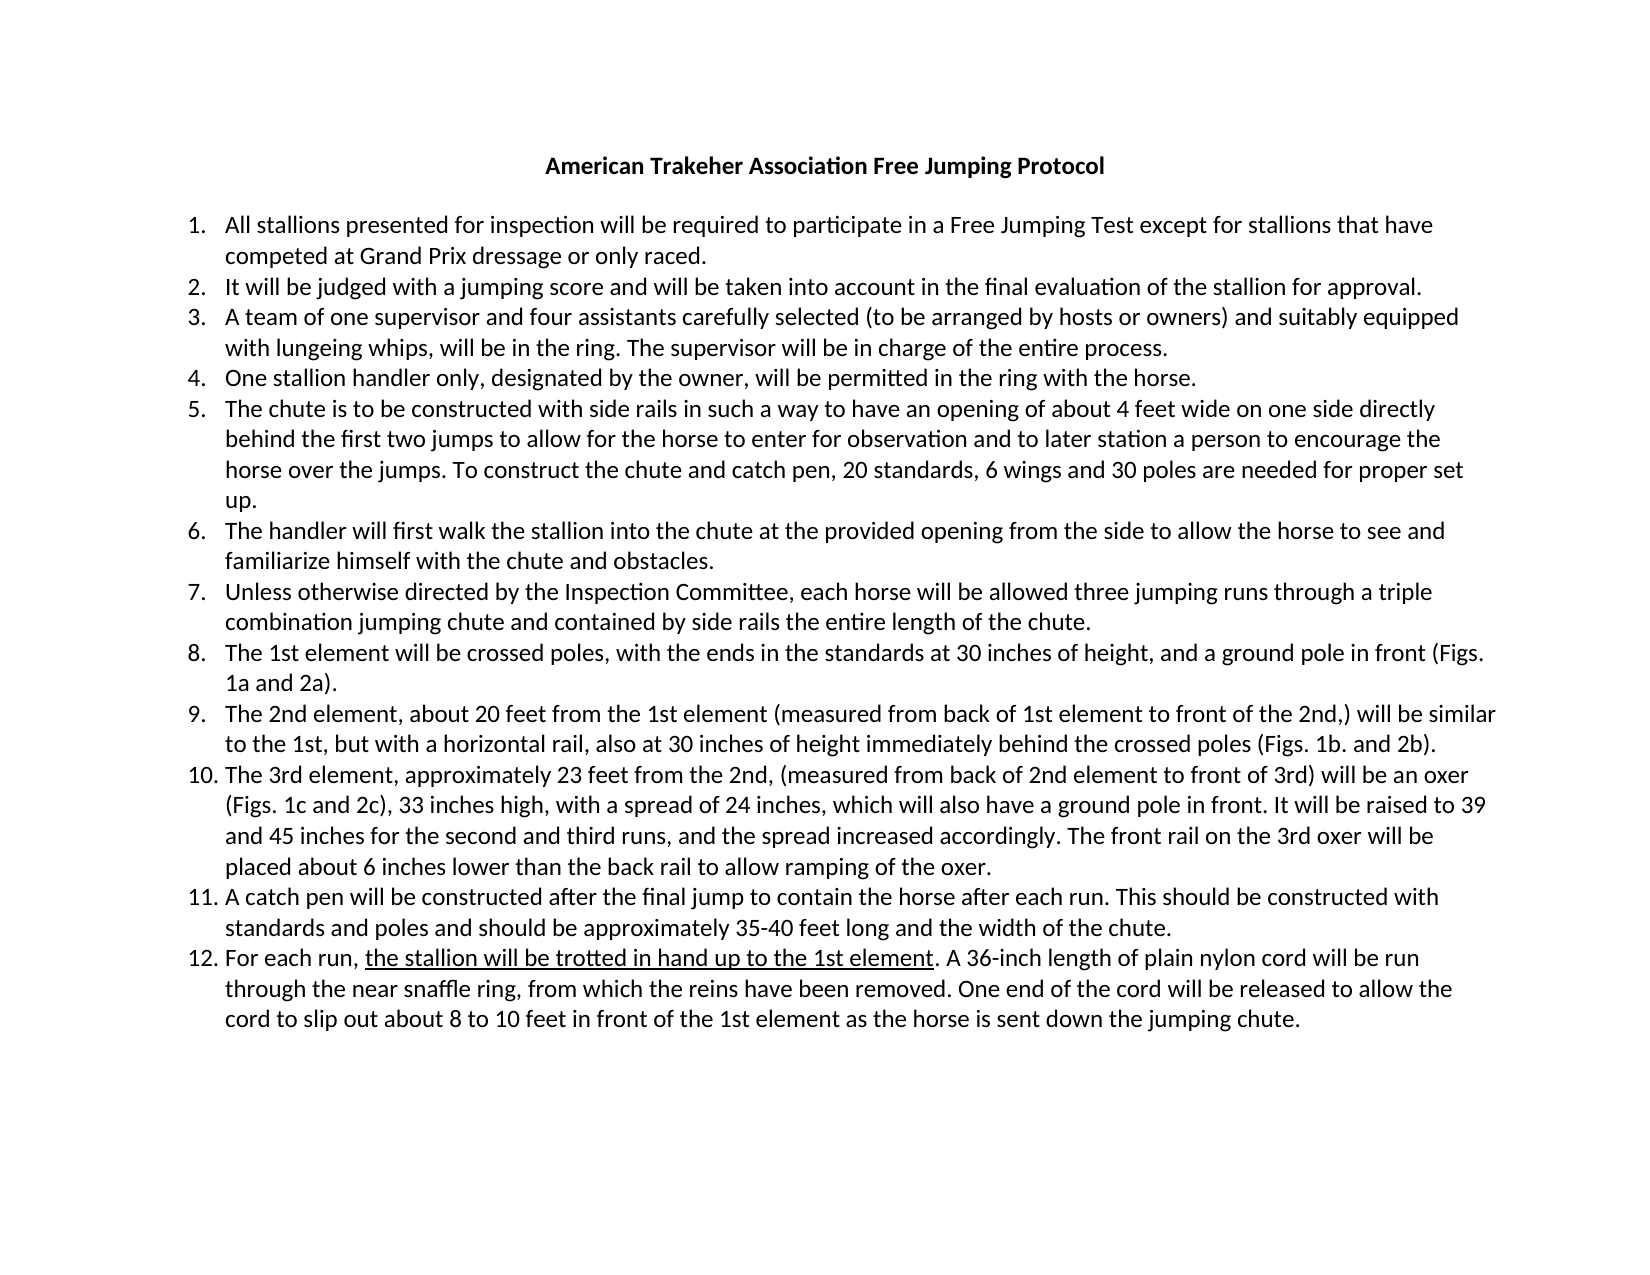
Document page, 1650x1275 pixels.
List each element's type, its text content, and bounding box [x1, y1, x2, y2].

list For each run, the stallion will be trotted in hand up to the 1st element. A 36-inch length of plain nylon cord will be run through the near snaffle ring, from which the reins have been removed. One end of the cord will be released to allow the cord to slip out about 8 to 10 feet in front of the 1st element as the horse is sent down the jumping chute. [187, 942, 1500, 1034]
list A catch pen will be constructed after the final jump to contain the horse after each run. This should be constructed with standards and poles and should be approximately 35-40 feet long and the width of the chute. [187, 881, 1500, 942]
list One stallion handler only, designated by the owner, will be permitted in the ring with the horse. [187, 362, 1500, 393]
list The chute is to be constructed with side rails in such a way to have an opening of about 4 feet wide on one side directly behind the first two jumps to allow for the horse to enter for observation and to later station a person to encourage the horse over the jumps. To construct the chute and catch pen, 20 standards, 6 wings and 30 poles are needed for proper set up. [187, 393, 1500, 515]
list It will be judged with a jumping score and will be taken into account in the final evaluation of the stallion for approval. [187, 271, 1500, 301]
list A team of one supervisor and four assistants carefully selected (to be arranged by hosts or owners) and suitably equipped with lungeing whips, will be in the ring. The supervisor will be in charge of the entire process. [187, 301, 1500, 362]
list The 3rd element, approximately 23 feet from the 2nd, (measured from back of 2nd element to front of 3rd) will be an oxer (Figs. 1c and 2c), 33 inches high, with a spread of 24 inches, which will also have a ground pole in front. It will be raised to 39 and 45 inches for the second and third runs, and the spread increased accordingly. The front rail on the 3rd oxer will be placed about 6 inches lower than the back rail to allow ramping of the oxer. [187, 759, 1500, 881]
list The 1st element will be crossed poles, with the ends in the standards at 30 inches of height, and a ground pole in front (Figs. 1a and 2a). [187, 637, 1500, 698]
list Unless otherwise directed by the Inspection Committee, each horse will be allowed three jumping runs through a triple combination jumping chute and contained by side rails the entire length of the chute. [187, 576, 1500, 637]
text American Trakeher Association Free Jumping Protocol [150, 150, 1500, 181]
list The handler will first walk the stallion into the chute at the provided opening from the side to allow the horse to see and familiarize himself with the chute and obstacles. [187, 515, 1500, 576]
list The 2nd element, about 20 feet from the 1st element (measured from back of 1st element to front of the 2nd,) will be similar to the 1st, but with a horizontal rail, also at 30 inches of height immediately behind the crossed poles (Figs. 1b. and 2b). [187, 698, 1500, 759]
list All stallions presented for inspection will be required to participate in a Free Jumping Test except for stallions that have competed at Grand Prix dressage or only raced. [187, 210, 1500, 271]
